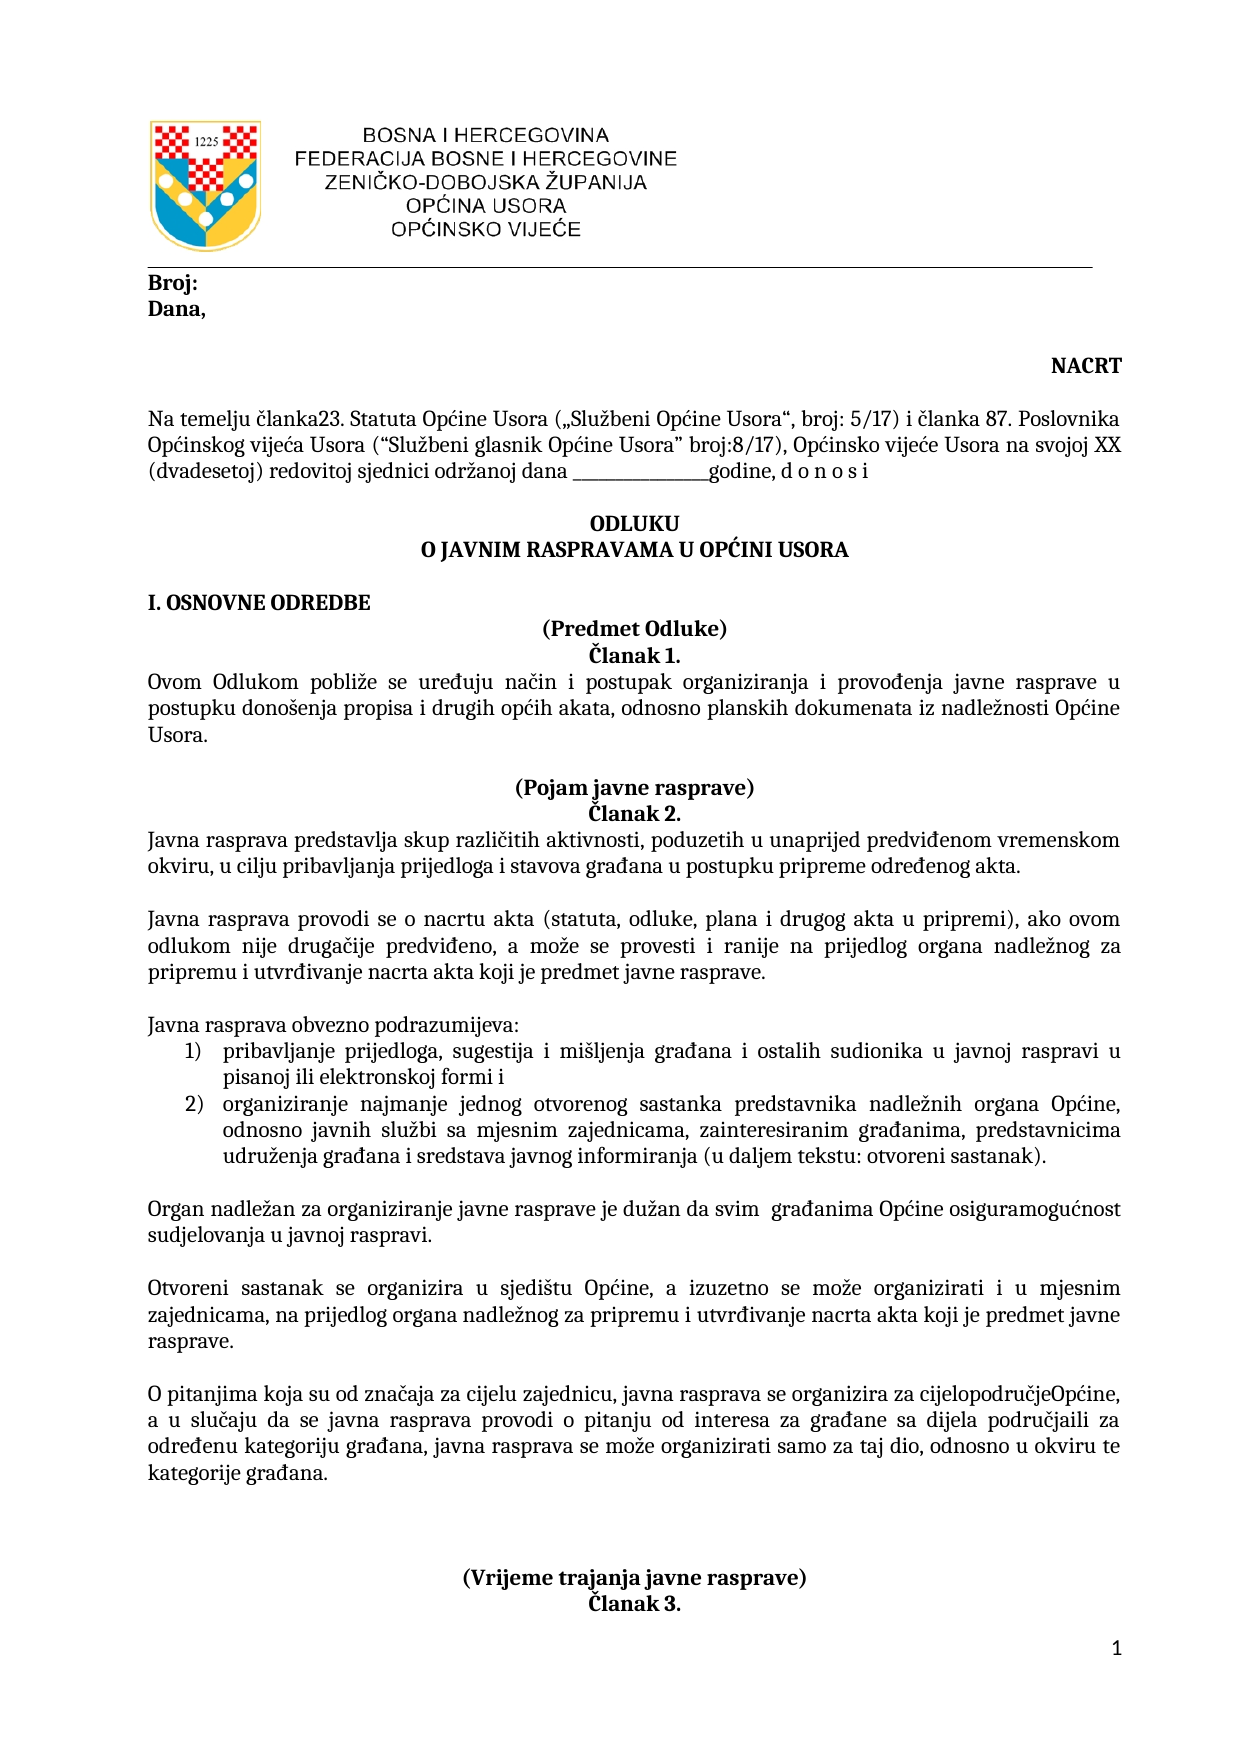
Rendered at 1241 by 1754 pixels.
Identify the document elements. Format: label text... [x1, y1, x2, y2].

text NACRT [148, 353, 1122, 379]
text (Pojam javne rasprave) [148, 774, 1122, 801]
text Članak 1. [148, 642, 1122, 669]
text Dana, [148, 296, 1122, 322]
text Javna rasprava predstavlja skup različitih aktivnosti, poduzetih u unaprijed predviđenom vremenskom okviru, u cilju pribavljanja prijedloga i stavova građana u postupku pripreme određenog akta. [148, 827, 1122, 880]
list pribavljanje prijedloga, sugestija i mišljenja građana i ostalih sudionika u javnoj raspravi u pisanoj ili elektronskoj formi i [185, 1038, 1122, 1091]
picture [147, 118, 1093, 270]
text Javna rasprava obvezno podrazumijeva: [148, 1011, 1122, 1038]
text Ovom Odlukom pobliže se uređuju način i postupak organiziranja i provođenja javne rasprave u postupku donošenja propisa i drugih općih akata, odnosno planskih dokumenata iz nadležnosti Općine Usora. [148, 669, 1122, 748]
list organiziranje najmanje jednog otvorenog sastanka predstavnika nadležnih organa Općine, odnosno javnih službi sa mjesnim zajednicama, zainteresiranim građanima, predstavnicima udruženja građana i sredstava javnog informiranja (u daljem tekstu: otvoreni sastanak). [185, 1091, 1122, 1169]
text I. OSNOVNE ODREDBE [148, 590, 1122, 616]
text Na temelju članka23. Statuta Općine Usora („Službeni Općine Usora“, broj: 5/17) i članka 87. Poslovnika Općinskog vijeća Usora (“Službeni glasnik Općine Usora” broj:8/17), Općinsko vijeće Usora na svojoj XX (dvadesetoj) redovitoj sjednici održanoj dana ________________godine, d o n o s i [148, 405, 1122, 484]
text Javna rasprava provodi se o nacrtu akta (statuta, odluke, plana i drugog akta u pripremi), ako ovom odlukom nije drugačije predviđeno, a može se provesti i ranije na prijedlog organa nadležnog za pripremu i utvrđivanje nacrta akta koji je predmet javne rasprave. [148, 906, 1122, 985]
text O pitanjima koja su od značaja za cijelu zajednicu, javna rasprava se organizira za cijelopodručjeOpćine, a u slučaju da se javna rasprava provodi o pitanju od interesa za građane sa dijela područjaili za određenu kategoriju građana, javna rasprava se može organizirati samo za taj dio, odnosno u okviru te kategorije građana. [148, 1380, 1122, 1486]
text Članak 3. [148, 1591, 1122, 1618]
text Organ nadležan za organiziranje javne rasprave je dužan da svim građanima Općine osiguramogućnost sudjelovanja u javnoj raspravi. [148, 1196, 1122, 1249]
text ODLUKU [148, 511, 1122, 537]
text Broj: [148, 269, 1122, 296]
text Otvoreni sastanak se organizira u sjedištu Općine, a izuzetno se može organizirati i u mjesnim zajednicama, na prijedlog organa nadležnog za pripremu i utvrđivanje nacrta akta koji je predmet javne rasprave. [148, 1275, 1122, 1354]
text Članak 2. [148, 801, 1122, 827]
text (Predmet Odluke) [148, 616, 1122, 642]
text O JAVNIM RASPRAVAMA U OPĆINI USORA [148, 537, 1122, 563]
text (Vrijeme trajanja javne rasprave) [148, 1565, 1122, 1591]
